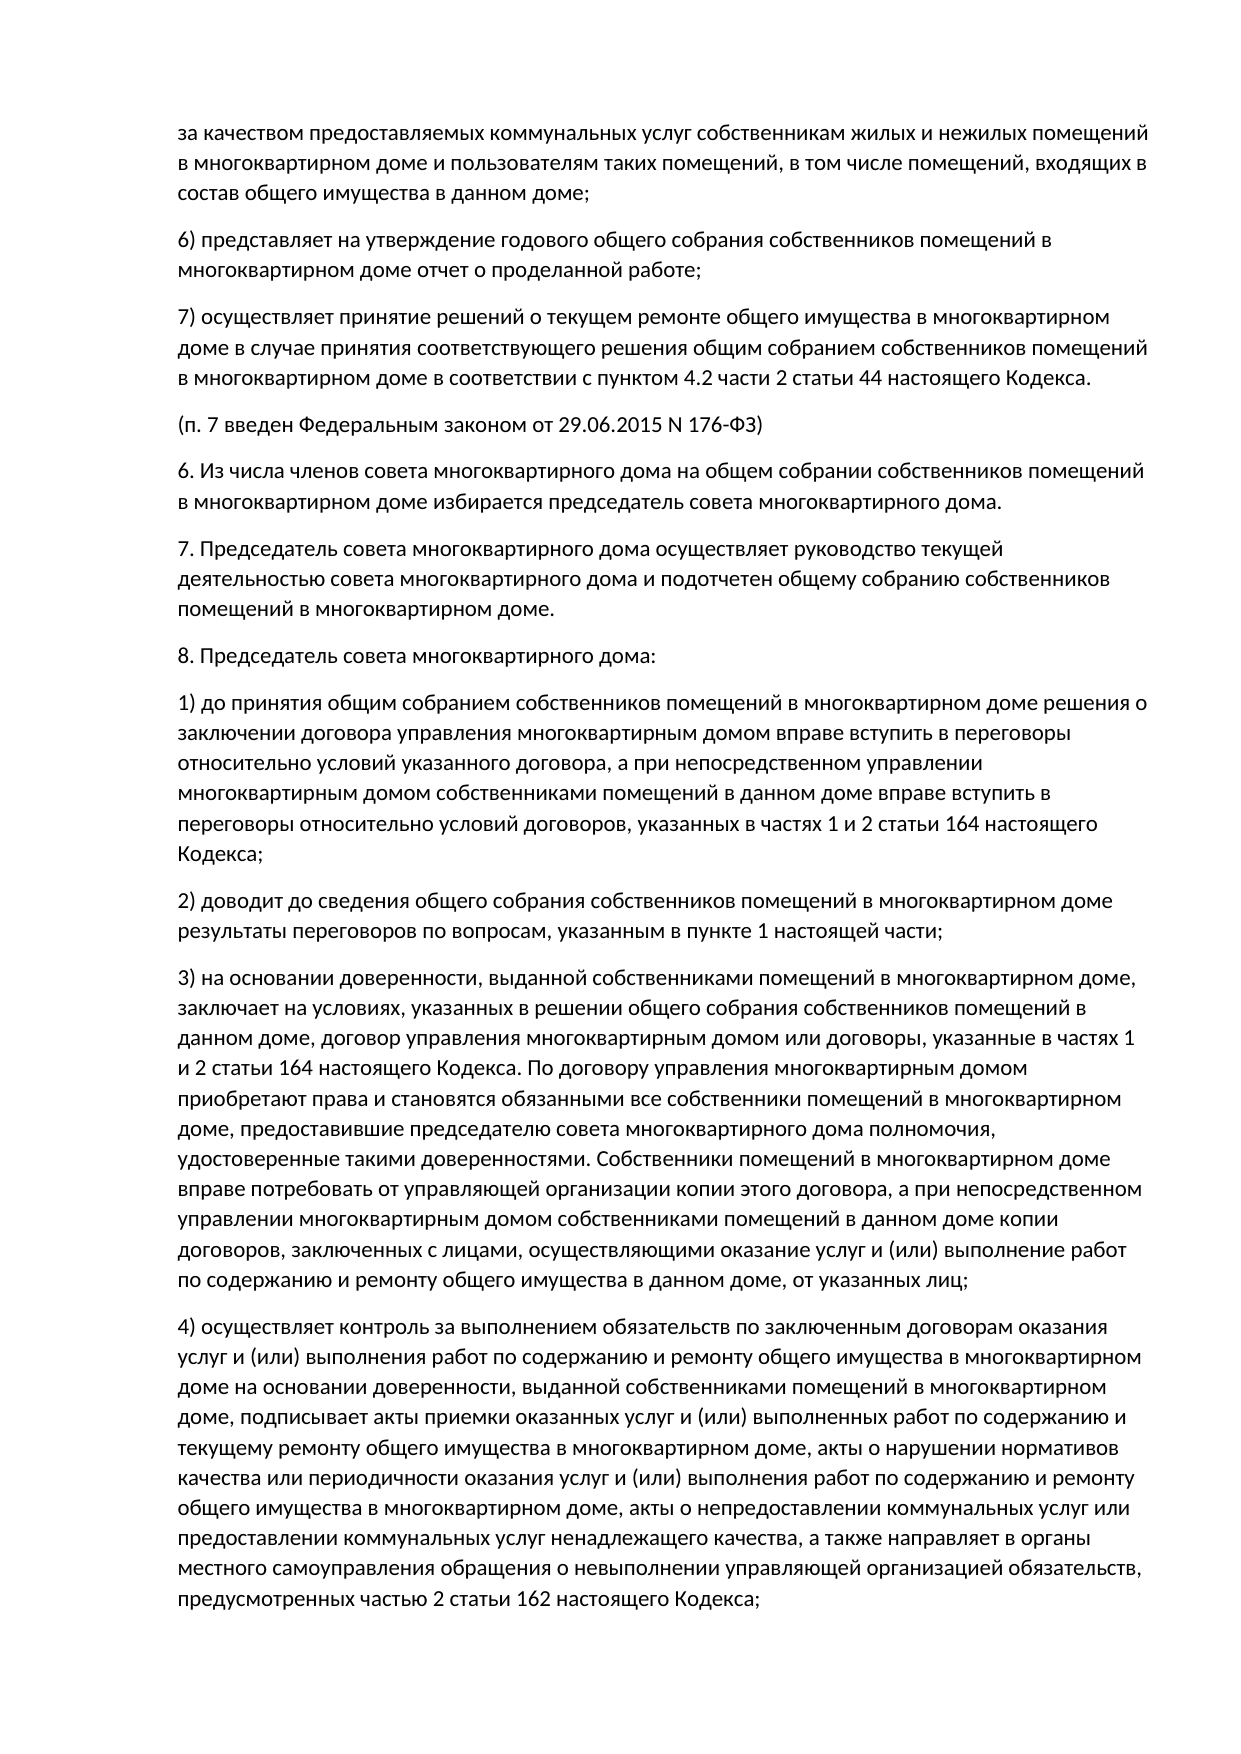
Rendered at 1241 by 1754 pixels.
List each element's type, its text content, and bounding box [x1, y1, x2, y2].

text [177, 118, 1152, 207]
text 8. Председатель совета многоквартирного дома: [177, 641, 1152, 669]
text 2) доводит до сведения общего собрания собственников помещений в многоквартирном доме результаты переговоров по вопросам, указанным в пункте 1 настоящей части; [177, 886, 1152, 944]
text 6) представляет на утверждение годового общего собрания собственников помещений в многоквартирном доме отчет о проделанной работе; [177, 225, 1152, 284]
text 7) осуществляет принятие решений о текущем ремонте общего имущества в многоквартирном доме в случае принятия соответствующего решения общим собранием собственников помещений в многоквартирном доме в соответствии с пунктом 4.2 части 2 статьи 44 настоящего Кодекса. [177, 302, 1152, 391]
text 6. Из числа членов совета многоквартирного дома на общем собрании собственников помещений в многоквартирном доме избирается председатель совета многоквартирного дома. [177, 457, 1152, 515]
text (п. 7 введен Федеральным законом от 29.06.2015 N 176-ФЗ) [177, 410, 1152, 438]
text 3) на основании доверенности, выданной собственниками помещений в многоквартирном доме, заключает на условиях, указанных в решении общего собрания собственников помещений в данном доме, договор управления многоквартирным домом или договоры, указанные в частях 1 и 2 статьи 164 настоящего Кодекса. По договору управления многоквартирным домом приобретают права и становятся обязанными все собственники помещений в многоквартирном доме, предоставившие председателю совета многоквартирного дома полномочия, удостоверенные такими доверенностями. Собственники помещений в многоквартирном доме вправе потребовать от управляющей организации копии этого договора, а при непосредственном управлении многоквартирным домом собственниками помещений в данном доме копии договоров, заключенных с лицами, осуществляющими оказание услуг и (или) выполнение работ по содержанию и ремонту общего имущества в данном доме, от указанных лиц; [177, 963, 1152, 1293]
text 4) осуществляет контроль за выполнением обязательств по заключенным договорам оказания услуг и (или) выполнения работ по содержанию и ремонту общего имущества в многоквартирном доме на основании доверенности, выданной собственниками помещений в многоквартирном доме, подписывает акты приемки оказанных услуг и (или) выполненных работ по содержанию и текущему ремонту общего имущества в многоквартирном доме, акты о нарушении нормативов качества или периодичности оказания услуг и (или) выполнения работ по содержанию и ремонту общего имущества в многоквартирном доме, акты о непредоставлении коммунальных услуг или предоставлении коммунальных услуг ненадлежащего качества, а также направляет в органы местного самоуправления обращения о невыполнении управляющей организацией обязательств, предусмотренных частью 2 статьи 162 настоящего Кодекса; [177, 1312, 1152, 1612]
text 1) до принятия общим собранием собственников помещений в многоквартирном доме решения о заключении договора управления многоквартирным домом вправе вступить в переговоры относительно условий указанного договора, а при непосредственном управлении многоквартирным домом собственниками помещений в данном доме вправе вступить в переговоры относительно условий договоров, указанных в частях 1 и 2 статьи 164 настоящего Кодекса; [177, 688, 1152, 867]
text 7. Председатель совета многоквартирного дома осуществляет руководство текущей деятельностью совета многоквартирного дома и подотчетен общему собранию собственников помещений в многоквартирном доме. [177, 534, 1152, 622]
